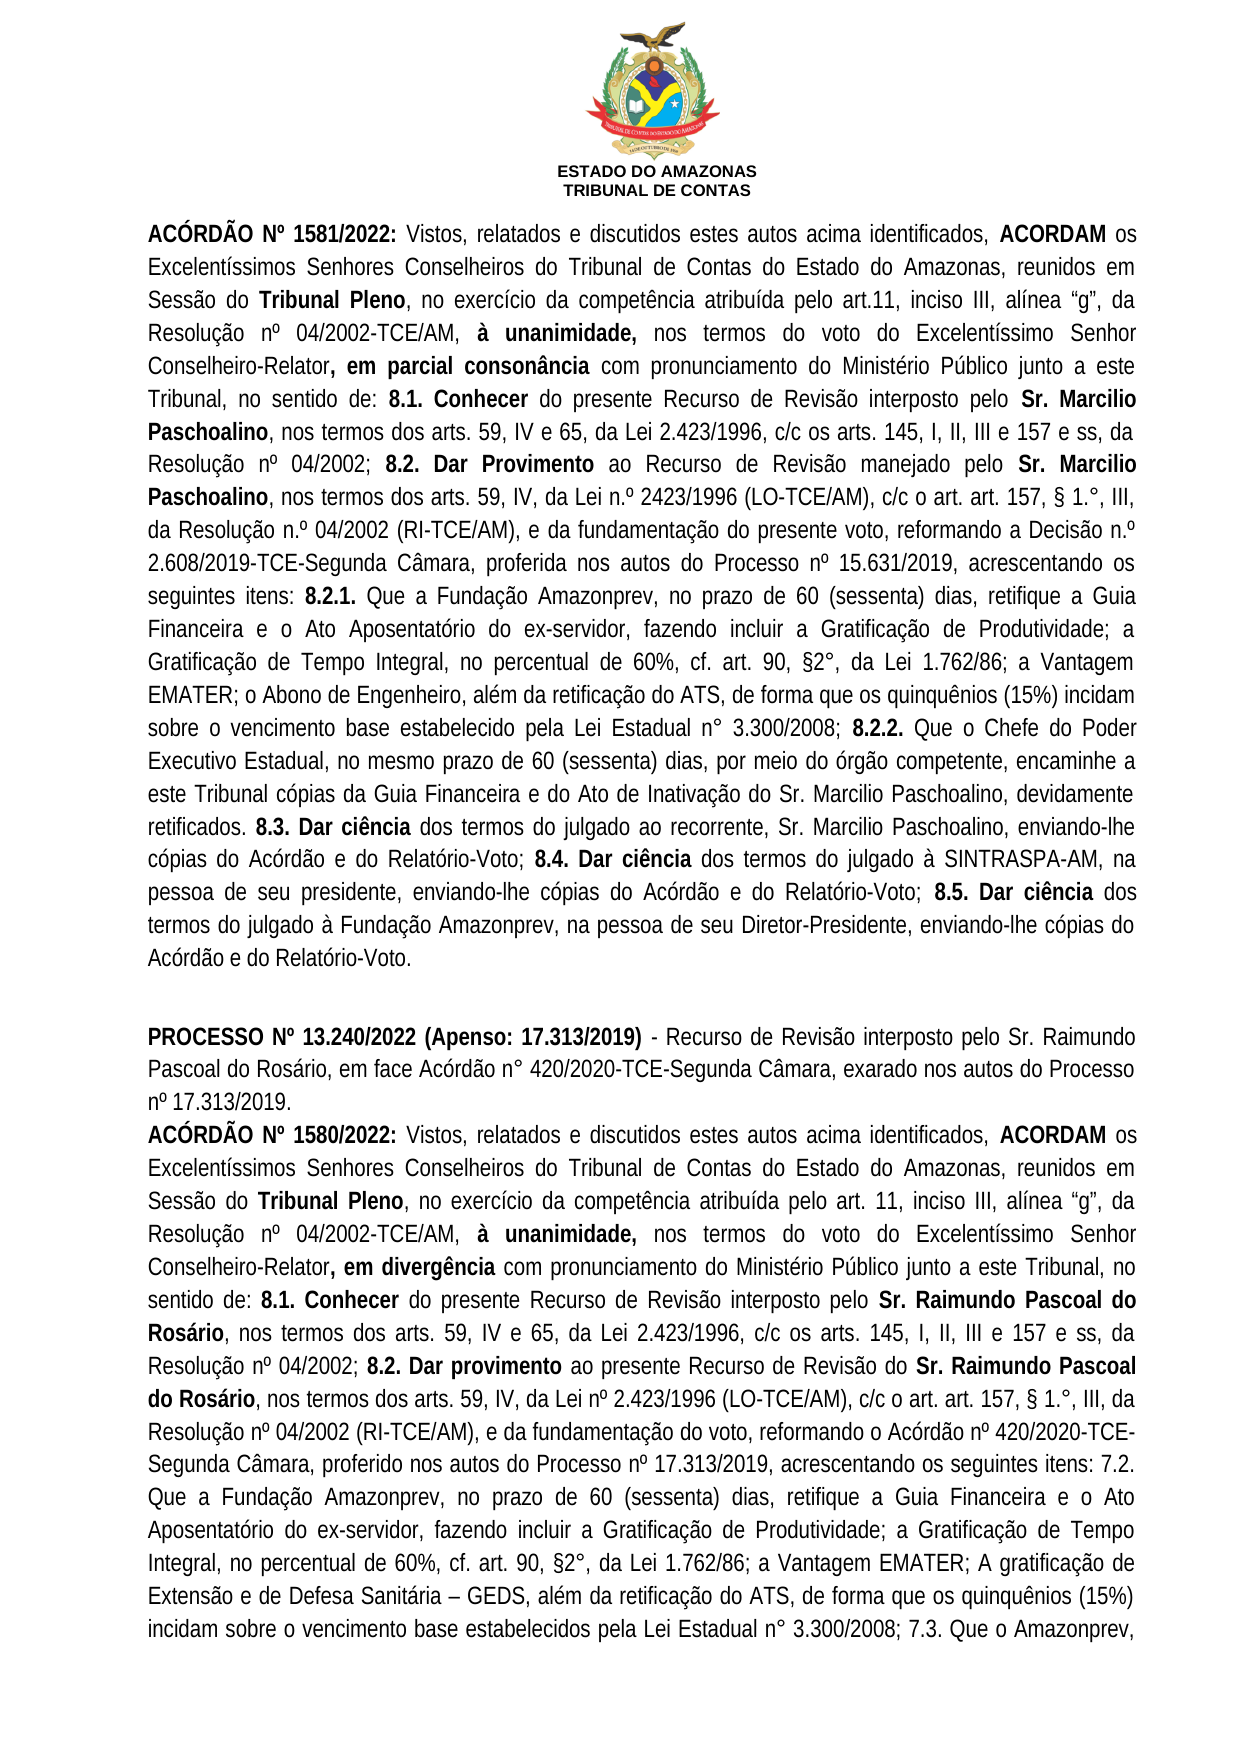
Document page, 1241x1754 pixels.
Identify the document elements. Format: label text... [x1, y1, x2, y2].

text PROCESSO Nº 13.240/2022 (Apenso: 17.313/2019) - Recurso de Revisão interposto pelo Sr. Raimundo Pascoal do Rosário, em face Acórdão n° 420/2020-TCE-Segunda Câmara, exarado nos autos do Processo nº 17.313/2019. [148, 989, 1137, 1116]
text ACÓRDÃO Nº 1581/2022: Vistos, relatados e discutidos estes autos acima identificados, ACORDAM os Excelentíssimos Senhores Conselheiros do Tribunal de Contas do Estado do Amazonas, reunidos em Sessão do Tribunal Pleno, no exercício da competência atribuída pelo art.11, inciso III, alínea “g”, da Resolução nº 04/2002-TCE/AM, à unanimidade, nos termos do voto do Excelentíssimo Senhor Conselheiro-Relator, em parcial consonância com pronunciamento do Ministério Público junto a este Tribunal, no sentido de: 8.1. Conhecer do presente Recurso de Revisão interposto pelo Sr. Marcilio Paschoalino, nos termos dos arts. 59, IV e 65, da Lei 2.423/1996, c/c os arts. 145, I, II, III e 157 e ss, da Resolução nº 04/2002; 8.2. Dar Provimento ao Recurso de Revisão manejado pelo Sr. Marcilio Paschoalino, nos termos dos arts. 59, IV, da Lei n.º 2423/1996 (LO-TCE/AM), c/c o art. art. 157, § 1.°, III, da Resolução n.º 04/2002 (RI-TCE/AM), e da fundamentação do presente voto, reformando a Decisão n.º 2.608/2019-TCE-Segunda Câmara, proferida nos autos do Processo nº 15.631/2019, acrescentando os seguintes itens: 8.2.1. Que a Fundação Amazonprev, no prazo de 60 (sessenta) dias, retifique a Guia Financeira e o Ato Aposentatório do ex-servidor, fazendo incluir a Gratificação de Produtividade; a Gratificação de Tempo Integral, no percentual de 60%, cf. art. 90, §2°, da Lei 1.762/86; a Vantagem EMATER; o Abono de Engenheiro, além da retificação do ATS, de forma que os quinquênios (15%) incidam sobre o vencimento base estabelecido pela Lei Estadual n° 3.300/2008; 8.2.2. Que o Chefe do Poder Executivo Estadual, no mesmo prazo de 60 (sessenta) dias, por meio do órgão competente, encaminhe a este Tribunal cópias da Guia Financeira e do Ato de Inativação do Sr. Marcilio Paschoalino, devidamente retificados. 8.3. Dar ciência dos termos do julgado ao recorrente, Sr. Marcilio Paschoalino, enviando-lhe cópias do Acórdão e do Relatório-Voto; 8.4. Dar ciência dos termos do julgado à SINTRASPA-AM, na pessoa de seu presidente, enviando-lhe cópias do Acórdão e do Relatório-Voto; 8.5. Dar ciência dos termos do julgado à Fundação Amazonprev, na pessoa de seu Diretor-Presidente, enviando-lhe cópias do Acórdão e do Relatório-Voto. [148, 219, 1137, 972]
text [148, 1120, 1137, 1643]
